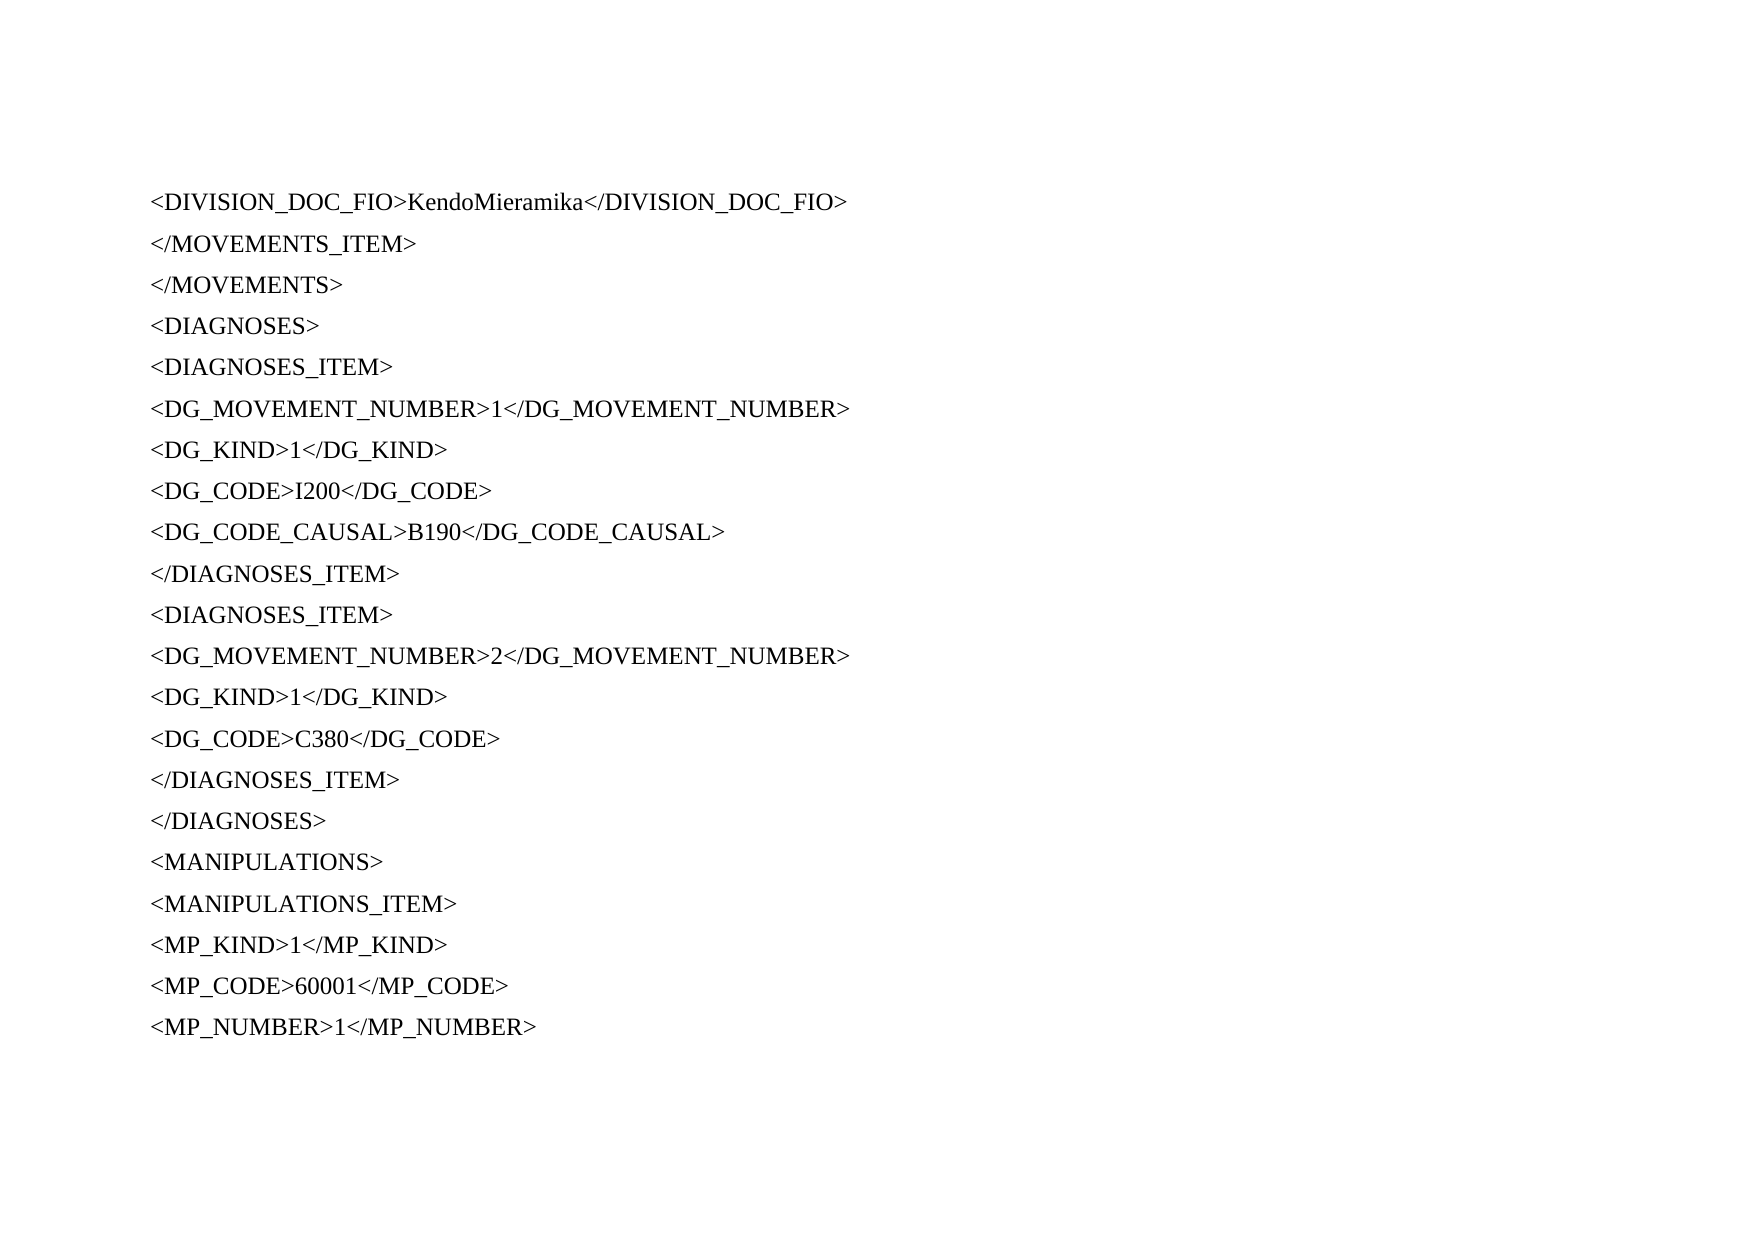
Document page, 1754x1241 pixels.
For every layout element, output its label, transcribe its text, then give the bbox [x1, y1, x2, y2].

text <MP_NUMBER>1</MP_NUMBER> [150, 1012, 1454, 1041]
text <DG_MOVEMENT_NUMBER>2</DG_MOVEMENT_NUMBER> [150, 641, 1454, 670]
text <MANIPULATIONS> [150, 847, 1454, 876]
text <DG_CODE>C380</DG_CODE> [150, 724, 1454, 752]
text </DIAGNOSES_ITEM> [150, 559, 1454, 587]
text <MANIPULATIONS_ITEM> [150, 889, 1454, 917]
text <DG_KIND>1</DG_KIND> [150, 682, 1454, 711]
text <DIVISION_DOC_FIO>KendoMieramika</DIVISION_DOC_FIO> [150, 187, 1454, 216]
text </DIAGNOSES_ITEM> [150, 765, 1454, 794]
text <MP_CODE>60001</MP_CODE> [150, 971, 1454, 1000]
text <DG_MOVEMENT_NUMBER>1</DG_MOVEMENT_NUMBER> [150, 394, 1454, 422]
text <DG_CODE_CAUSAL>B190</DG_CODE_CAUSAL> [150, 517, 1454, 546]
text <MP_KIND>1</MP_KIND> [150, 930, 1454, 959]
text </MOVEMENTS> [150, 270, 1454, 299]
text <DIAGNOSES_ITEM> [150, 600, 1454, 629]
text <DIAGNOSES_ITEM> [150, 352, 1454, 381]
text </MOVEMENTS_ITEM> [150, 229, 1454, 257]
text </DIAGNOSES> [150, 806, 1454, 835]
text <DG_CODE>I200</DG_CODE> [150, 476, 1454, 505]
text <DG_KIND>1</DG_KIND> [150, 435, 1454, 464]
text <DIAGNOSES> [150, 311, 1454, 340]
